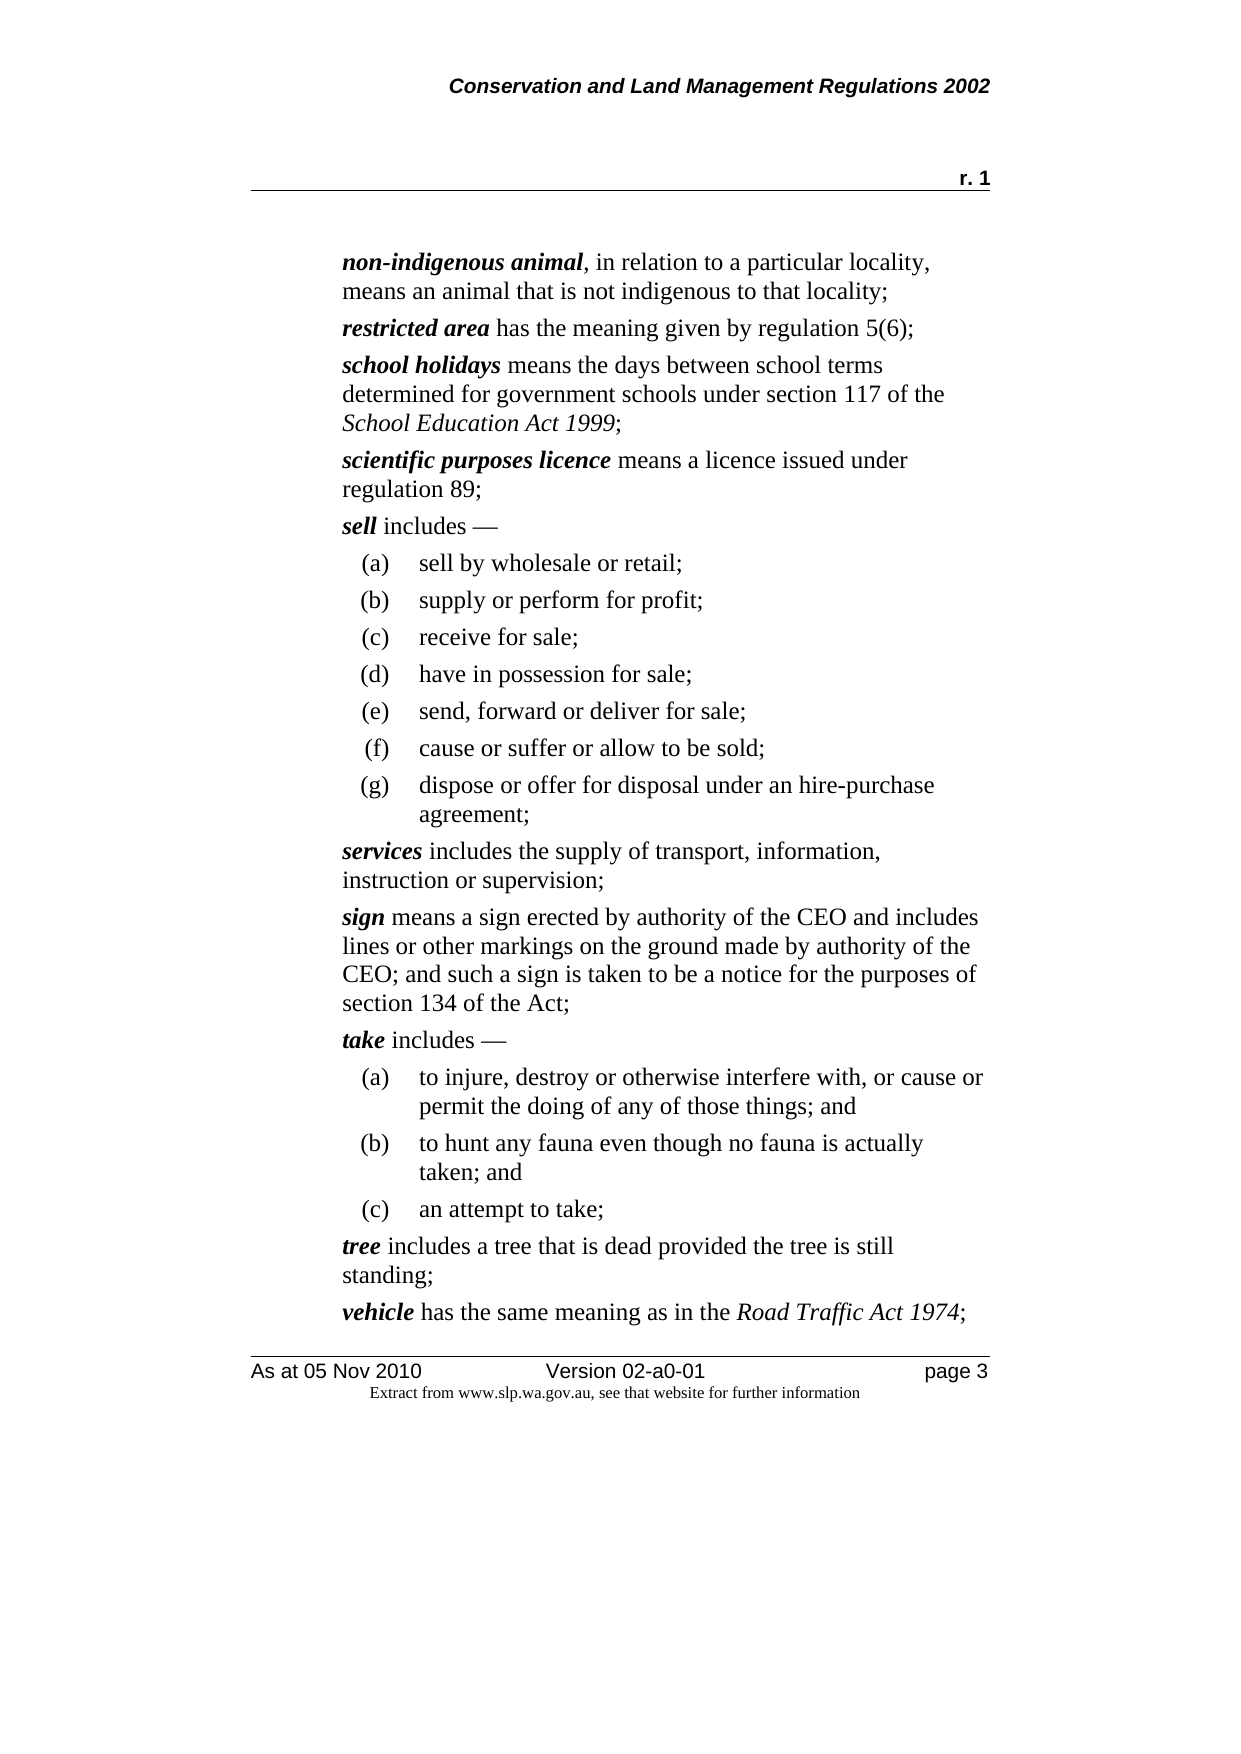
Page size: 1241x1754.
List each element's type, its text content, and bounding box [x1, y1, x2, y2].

text non-indigenous animal, in relation to a particular locality, means an animal that is not indigenous to that locality; [251, 247, 990, 305]
text take includes — [251, 1025, 990, 1054]
text (g) dispose or offer for disposal under an hire-purchase agreement; [251, 770, 990, 828]
text (c) receive for sale; [251, 622, 990, 651]
text scientific purposes licence means a licence issued under regulation 89; [251, 445, 990, 502]
text sign means a sign erected by authority of the CEO and includes lines or other markings on the ground made by authority of the CEO; and such a sign is taken to be a notice for the purposes of section 134 of the Act; [251, 902, 990, 1017]
text (a) to injure, destroy or otherwise interfere with, or cause or permit the doing of any of those things; and [251, 1062, 990, 1120]
text restricted area has the meaning given by regulation 5(6); [251, 313, 990, 342]
text (d) have in possession for sale; [251, 659, 990, 688]
text (c) an attempt to take; [251, 1194, 990, 1223]
text (b) supply or perform for profit; [251, 585, 990, 614]
text (a) sell by wholesale or retail; [251, 548, 990, 577]
text (b) to hunt any fauna even though no fauna is actually taken; and [251, 1128, 990, 1186]
text (f) cause or suffer or allow to be sold; [251, 733, 990, 762]
text tree includes a tree that is dead provided the tree is still standing; [251, 1231, 990, 1289]
text services includes the supply of transport, information, instruction or supervision; [251, 836, 990, 894]
text (e) send, forward or deliver for sale; [251, 696, 990, 725]
text school holidays means the days between school terms determined for government schools under section 117 of the School Education Act 1999; [251, 350, 990, 437]
text sell includes — [251, 511, 990, 539]
text vehicle has the same meaning as in the Road Traffic Act 1974; [251, 1297, 990, 1326]
